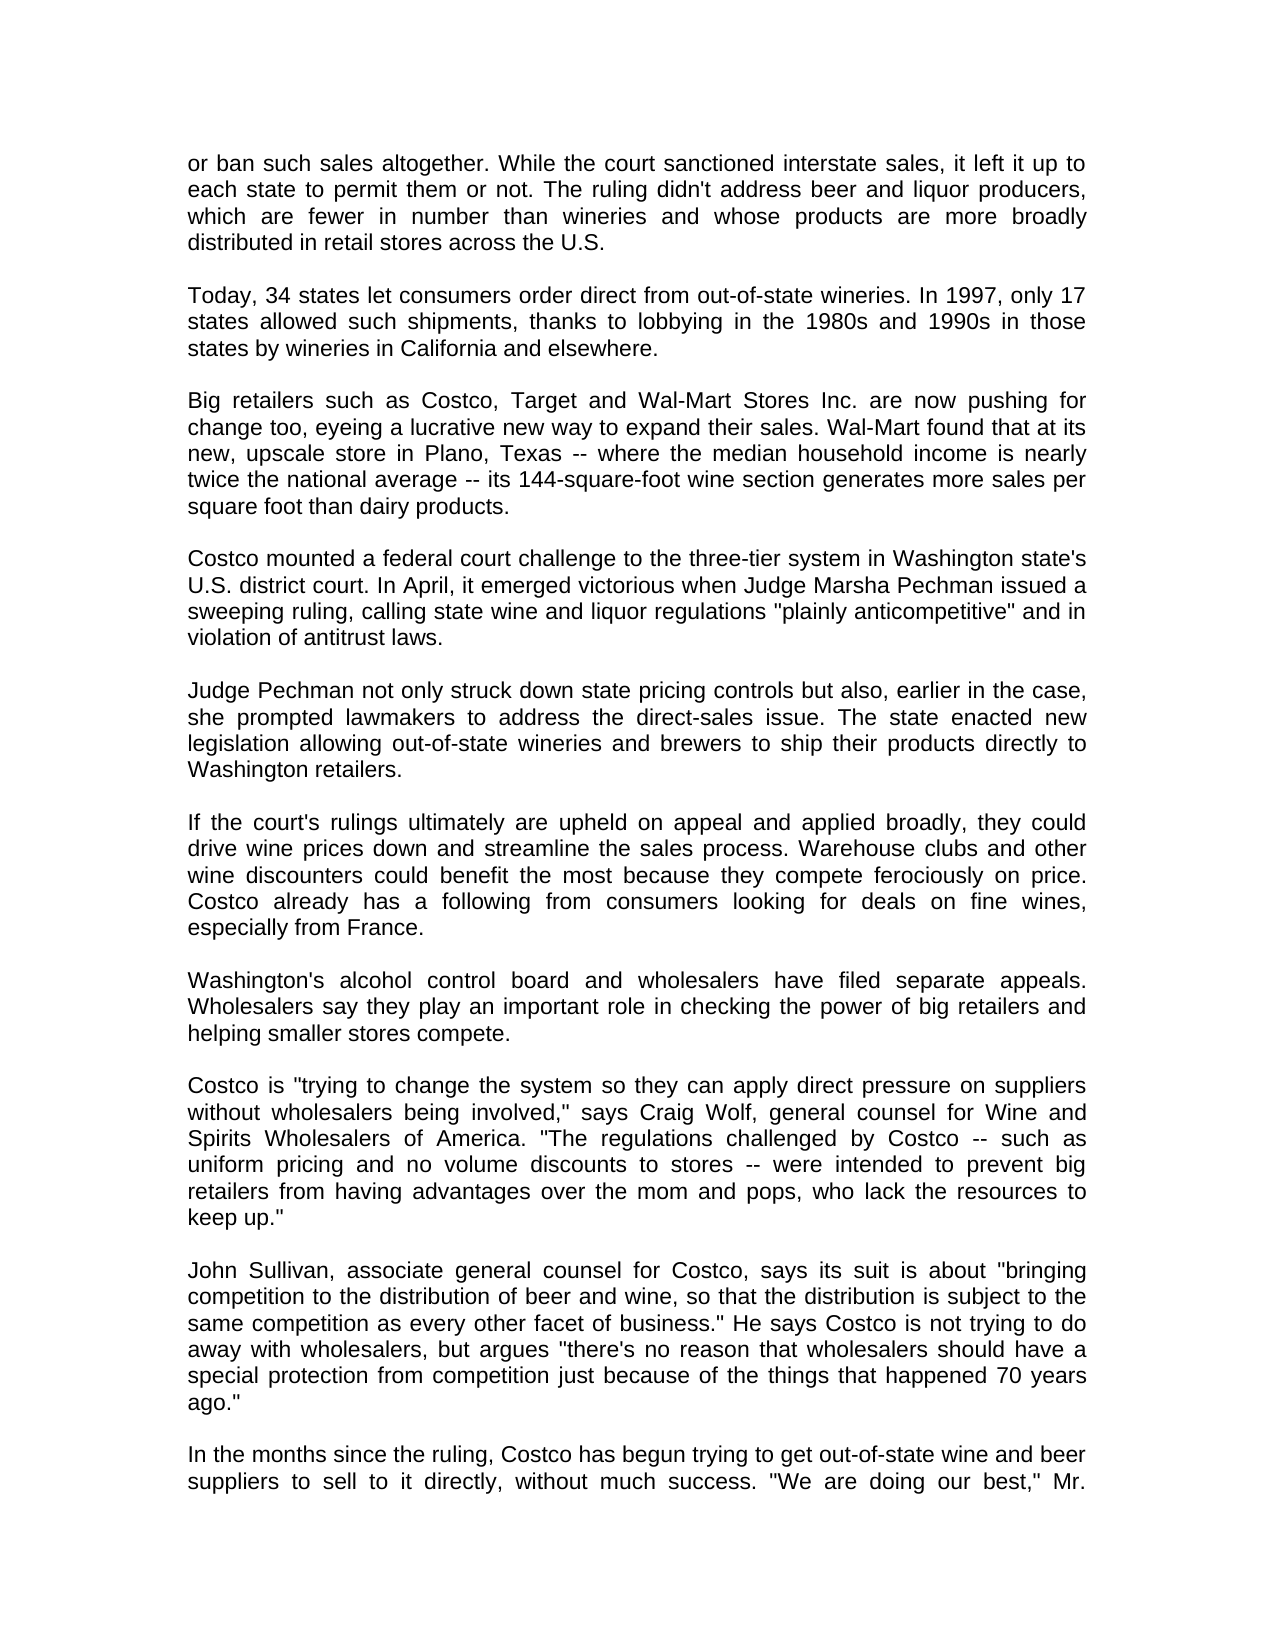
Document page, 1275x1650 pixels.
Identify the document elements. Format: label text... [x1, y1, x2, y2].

text Big retailers such as Costco, Target and Wal-Mart Stores Inc. are now pushing for change too, eyeing a lucrative new way to expand their sales. Wal-Mart found that at its new, upscale store in Plano, Texas -- where the median household income is nearly twice the national average -- its 144-square-foot wine section generates more sales per square foot than dairy products. [187, 387, 1087, 519]
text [187, 150, 1087, 255]
text Today, 34 states let consumers order direct from out-of-state wineries. In 1997, only 17 states allowed such shipments, thanks to lobbying in the 1980s and 1990s in those states by wineries in and elsewhere. [187, 282, 1087, 361]
text Costco is "trying to change the system so they can apply direct pressure on suppliers without wholesalers being involved," says Craig Wolf, general counsel for Wine and Spirits Wholesalers of America. "The regulations challenged by Costco -- such as uniform pricing and no volume discounts to stores -- were intended to prevent big retailers from having advantages over the mom and pops, who lack the resources to keep up." [187, 1072, 1087, 1231]
text 's alcohol control board and wholesalers have filed separate appeals. Wholesalers say they play an important role in checking the power of big retailers and helping smaller stores compete. [187, 967, 1087, 1046]
text Costco mounted a federal court challenge to the three-tier system in state's district court. In April, it emerged victorious when Judge Marsha Pechman issued a sweeping ruling, calling state wine and liquor regulations "plainly anticompetitive" and in violation of antitrust laws. [187, 545, 1087, 651]
text Judge Pechman not only struck down state pricing controls but also, earlier in the case, she prompted lawmakers to address the direct-sales issue. The state enacted new legislation allowing out-of-state wineries and brewers to ship their products directly to retailers. [187, 677, 1087, 782]
text John Sullivan, associate general counsel for Costco, says its suit is about "bringing competition to the distribution of beer and wine, so that the distribution is subject to the same competition as every other facet of business." He says Costco is not trying to do away with wholesalers, but argues "there's no reason that wholesalers should have a special protection from competition just because of the things that happened 70 years ago." [187, 1257, 1087, 1415]
text If the court's rulings ultimately are upheld on appeal and applied broadly, they could drive wine prices down and streamline the sales process. Warehouse clubs and other wine discounters could benefit the most because they compete ferociously on price. Costco already has a following from consumers looking for deals on fine wines, especially from . [187, 809, 1087, 941]
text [187, 1441, 1087, 1494]
